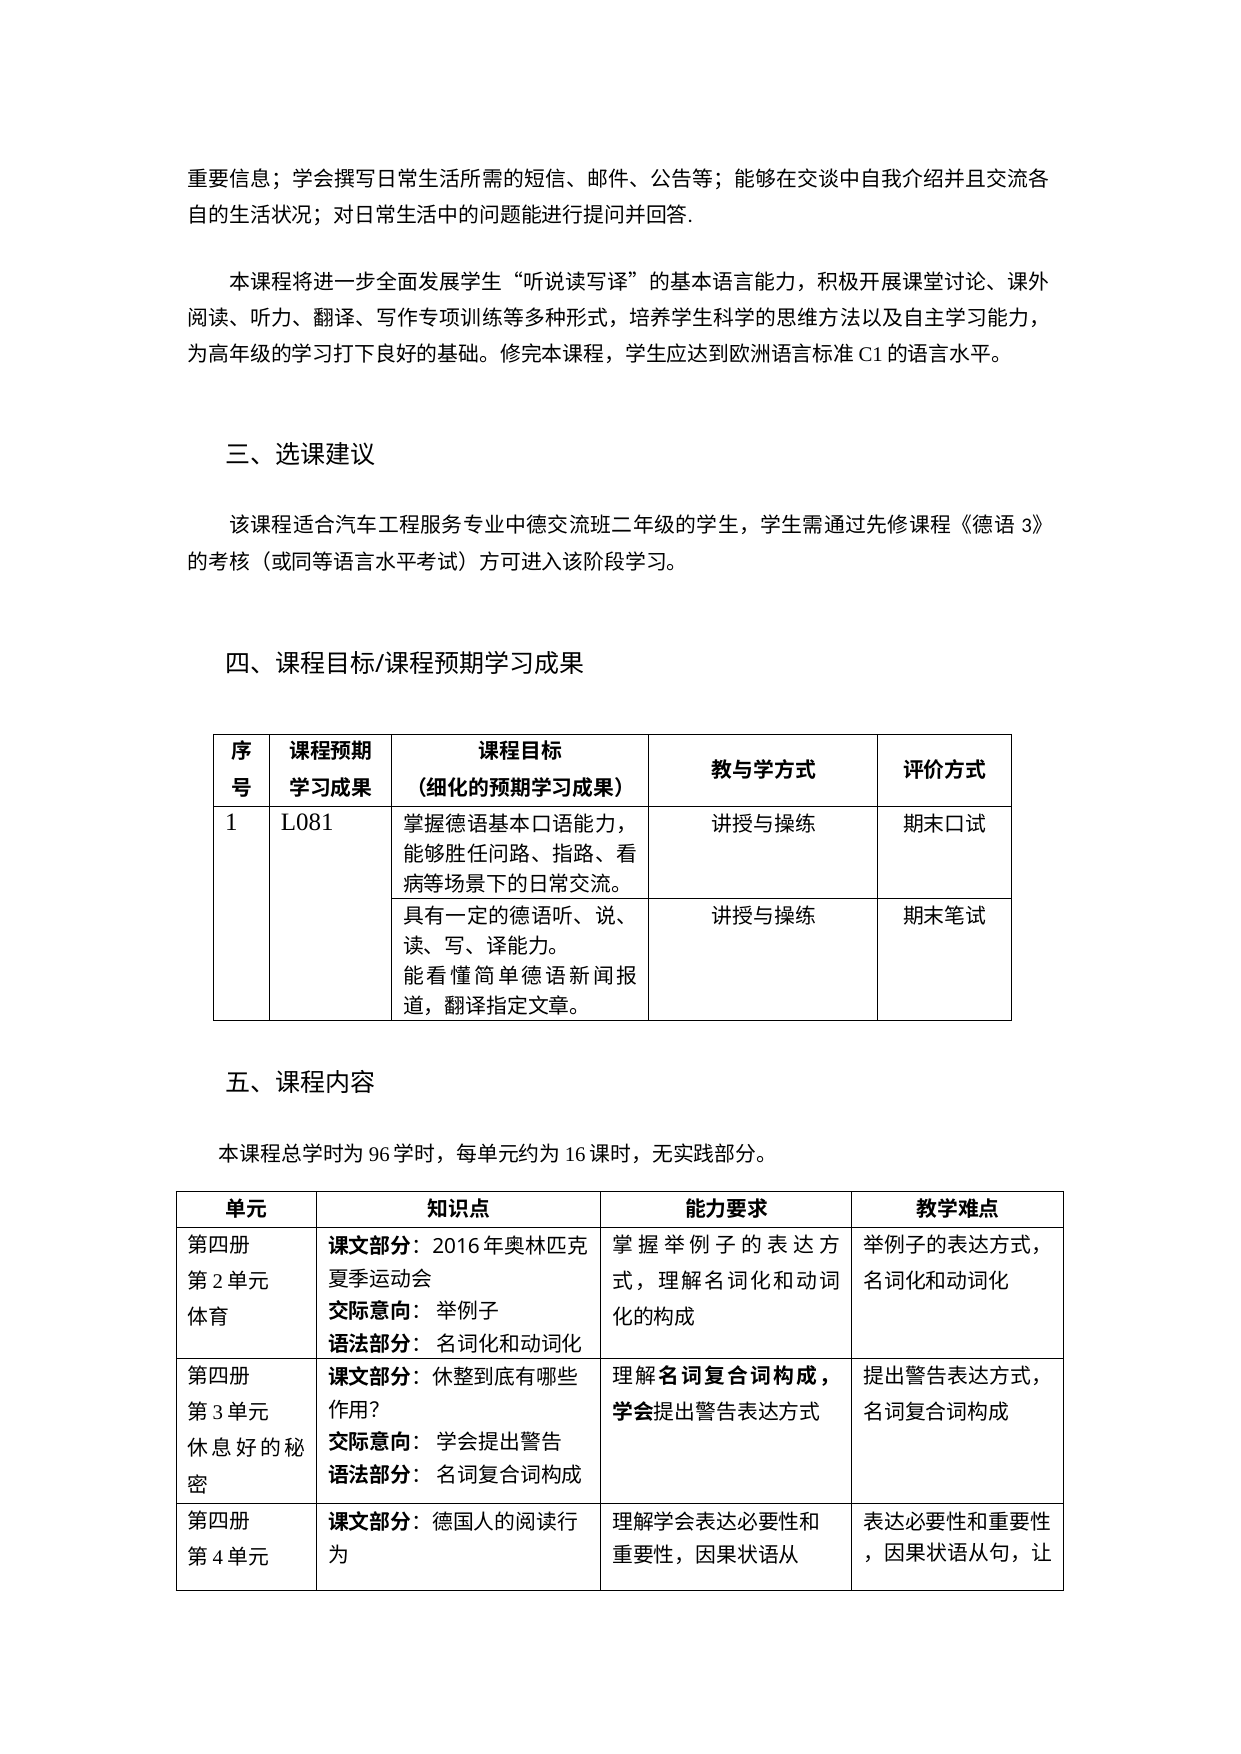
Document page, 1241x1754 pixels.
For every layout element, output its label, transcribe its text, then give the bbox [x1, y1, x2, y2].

text 本课程总学时为96学时，每单元约为16课时，无实践部分。 [187, 1136, 1053, 1168]
table_cell 举例子的表达方式，名词化和动词化 [852, 1228, 1063, 1358]
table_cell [852, 1504, 1063, 1589]
table_cell L081 [270, 807, 391, 1020]
table_cell 具有一定的德语听、说、读、写、译能力。 能看懂简单德语新闻报道，翻译指定文章。 [392, 899, 648, 1020]
table_cell 课文部分：2016年奥林匹克夏季运动会 交际意向： 举例子 语法部分： 名词化和动词化 [317, 1228, 600, 1358]
table_header 课程预期 学习成果 [270, 735, 391, 806]
table_cell 提出警告表达方式，名词复合词构成 [852, 1359, 1063, 1503]
table_cell 讲授与操练 [649, 807, 877, 898]
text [187, 162, 1053, 228]
table_cell 掌握举例子的表达方式，理解名词化和动词化的构成 [601, 1228, 851, 1358]
table_cell 1 [214, 807, 269, 1020]
table_cell 讲授与操练 [649, 899, 877, 1020]
table_header 教学难点 [852, 1192, 1063, 1227]
table_cell 课文部分：休整到底有哪些作用？ 交际意向： 学会提出警告 语法部分： 名词复合词构成 [317, 1359, 600, 1503]
table_cell 第四册 第4单元 阅读行为 [177, 1504, 316, 1589]
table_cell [317, 1504, 600, 1589]
text 五、课程内容 [187, 820, 1053, 1113]
table_cell 第四册 第2单元 体育 [177, 1228, 316, 1358]
table_cell 掌握德语基本口语能力，能够胜任问路、指路、看病等场景下的日常交流。 [392, 807, 648, 898]
table_header 知识点 [317, 1192, 600, 1227]
table_header 序号 [214, 735, 269, 806]
table_header 评价方式 [878, 735, 1011, 806]
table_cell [601, 1504, 851, 1589]
table_header 能力要求 [601, 1192, 851, 1227]
table_header 课程目标 （细化的预期学习成果） [392, 735, 648, 806]
table_cell 理解名词复合词构成，学会提出警告表达方式 [601, 1359, 851, 1503]
table_cell 期末笔试 [878, 899, 1011, 1020]
table_cell 期末口试 [878, 807, 1011, 898]
text 该课程适合汽车工程服务专业中德交流班二年级的学生，学生需通过先修课程《德语3》的考核（或同等语言水平考试）方可进入该阶段学习。 [187, 509, 1053, 575]
text 三、选课建议 [187, 420, 1053, 485]
text 本课程将进一步全面发展学生“听说读写译”的基本语言能力，积极开展课堂讨论、课外阅读、听力、翻译、写作专项训练等多种形式，培养学生科学的思维方法以及自主学习能力，为高年级的学习打下良好的基础。修完本课程，学生应达到欧洲语言标准C1的语言水平。 [187, 265, 1053, 368]
text 四、课程目标/课程预期学习成果 [187, 629, 1053, 694]
table_header 教与学方式 [649, 735, 877, 806]
table_header 单元 [177, 1192, 316, 1227]
table_cell 第四册 第3单元 休息好的秘密 [177, 1359, 316, 1503]
